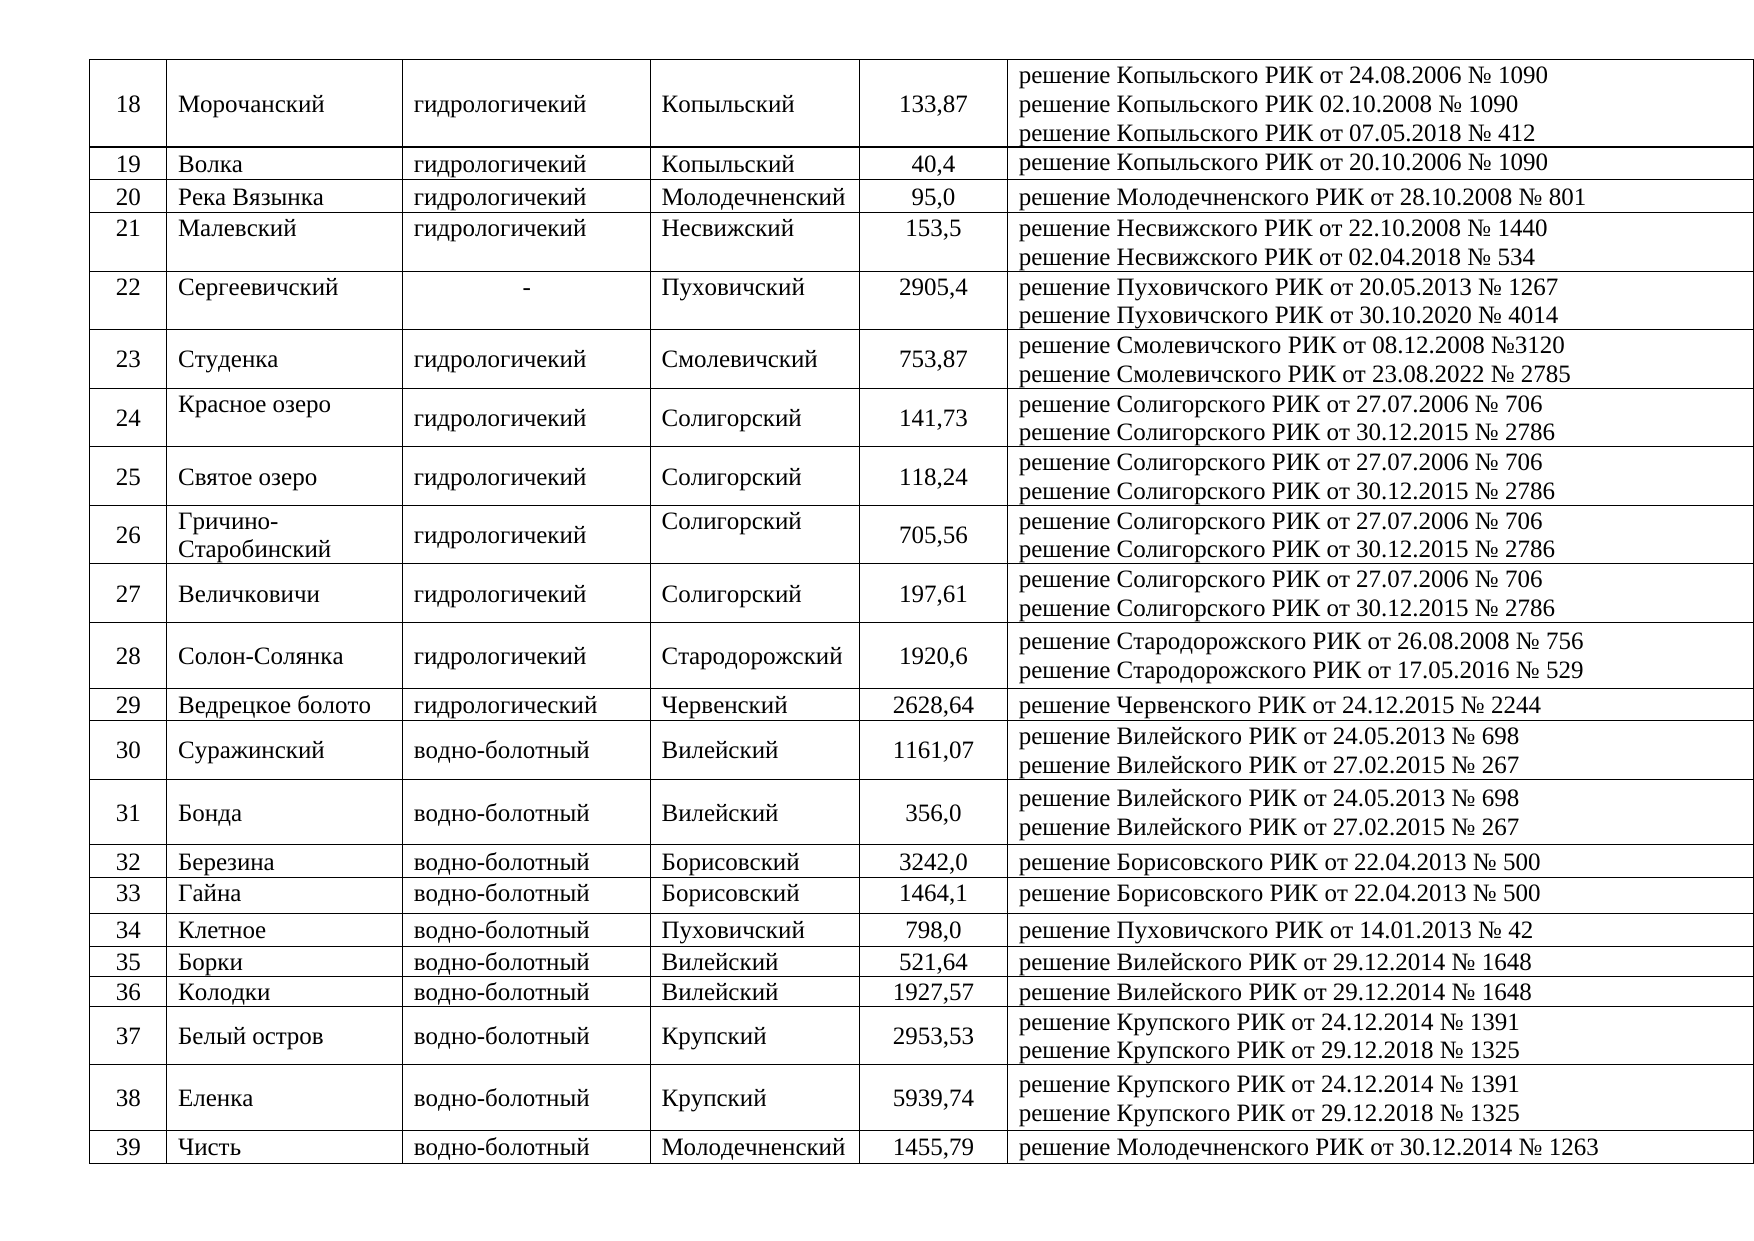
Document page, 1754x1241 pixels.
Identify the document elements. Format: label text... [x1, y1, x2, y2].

table_cell Солигорский [651, 447, 859, 505]
table_cell водно-болотный [403, 1007, 650, 1064]
table_cell водно-болотный [403, 977, 650, 1006]
table_cell Молодечненский [651, 1131, 859, 1163]
table_cell Клетное [167, 914, 402, 946]
table_cell Сергеевичский [167, 272, 402, 329]
table_cell Вилейский [651, 977, 859, 1006]
table_cell решение Червенского РИК от 24.12.2015 № 2244 [1008, 689, 1753, 720]
table_cell Еленка [167, 1065, 402, 1130]
table_cell Молодечненский [651, 180, 859, 212]
table_cell 753,87 [860, 330, 1007, 388]
table_cell 141,73 [860, 389, 1007, 446]
table_cell 25 [90, 447, 166, 505]
table_cell водно-болотный [403, 878, 650, 913]
table_cell 2953,53 [860, 1007, 1007, 1064]
table_cell водно-болотный [403, 914, 650, 946]
table_cell Смолевичский [651, 330, 859, 388]
table_cell решение Солигорского РИК от 27.07.2006 № 706 решение Солигорского РИК от 30.12.2015 № 2786 [1008, 447, 1753, 505]
table_cell водно-болотный [403, 780, 650, 844]
table_cell Борисовский [651, 845, 859, 877]
table_cell 705,56 [860, 506, 1007, 563]
table_cell решение Пуховичского РИК от 14.01.2013 № 42 [1008, 914, 1753, 946]
table_cell 1927,57 [860, 977, 1007, 1006]
table_cell гидрологичекий [403, 148, 650, 179]
table_cell Пуховичский [651, 272, 859, 329]
table_cell Ведрецкое болото [167, 689, 402, 720]
table_cell решение Борисовского РИК от 22.04.2013 № 500 [1008, 878, 1753, 913]
table_cell Река Вязынка [167, 180, 402, 212]
table_cell 20 [90, 180, 166, 212]
table_cell 118,24 [860, 447, 1007, 505]
table_cell 3242,0 [860, 845, 1007, 877]
table_cell гидрологический [403, 689, 650, 720]
table_cell гидрологичекий [403, 213, 650, 271]
table_cell 29 [90, 689, 166, 720]
table_cell - [403, 272, 650, 329]
table_cell решение Вилейского РИК от 29.12.2014 № 1648 [1008, 977, 1753, 1006]
table_cell Вилейский [651, 780, 859, 844]
table_cell водно-болотный [403, 947, 650, 976]
table_cell 23 [90, 330, 166, 388]
table_cell 18 [90, 60, 166, 146]
table_cell 28 [90, 623, 166, 687]
table_cell 32 [90, 845, 166, 877]
table_cell 27 [90, 564, 166, 622]
table_cell Борисовский [651, 878, 859, 913]
table_cell 33 [90, 878, 166, 913]
table_cell 24 [90, 389, 166, 446]
table_cell Белый остров [167, 1007, 402, 1064]
table_cell водно-болотный [403, 721, 650, 779]
table_cell Святое озеро [167, 447, 402, 505]
table_cell водно-болотный [403, 1131, 650, 1163]
table_cell Копыльский [651, 148, 859, 179]
table_cell Гричино-Старобинский [167, 506, 402, 563]
table_cell Суражинский [167, 721, 402, 779]
table_cell Солон-Солянка [167, 623, 402, 687]
table_cell решение Вилейского РИК от 24.05.2013 № 698 решение Вилейского РИК от 27.02.2015 № 267 [1008, 780, 1753, 844]
table_cell гидрологичекий [403, 447, 650, 505]
table_cell Гайна [167, 878, 402, 913]
table_cell 1455,79 [860, 1131, 1007, 1163]
table_cell 21 [90, 213, 166, 271]
table_cell решение Вилейского РИК от 24.05.2013 № 698 решение Вилейского РИК от 27.02.2015 № 267 [1008, 721, 1753, 779]
table_cell 133,87 [860, 60, 1007, 146]
table_cell решение Пуховичского РИК от 20.05.2013 № 1267 решение Пуховичского РИК от 30.10.2020 № 4014 [1008, 272, 1753, 329]
table_cell 798,0 [860, 914, 1007, 946]
table_cell Малевский [167, 213, 402, 271]
table_cell Солигорский [651, 389, 859, 446]
table_cell Несвижский [651, 213, 859, 271]
table_cell 38 [90, 1065, 166, 1130]
table_cell 19 [90, 148, 166, 179]
table_cell Березина [167, 845, 402, 877]
table_cell решение Молодечненского РИК от 30.12.2014 № 1263 [1008, 1131, 1753, 1163]
table_cell 197,61 [860, 564, 1007, 622]
table_cell решение Крупского РИК от 24.12.2014 № 1391 решение Крупского РИК от 29.12.2018 № 1325 [1008, 1007, 1753, 1064]
table_cell 2628,64 [860, 689, 1007, 720]
table_cell Красное озеро [167, 389, 402, 446]
table_cell Морочанский [167, 60, 402, 146]
table_cell 22 [90, 272, 166, 329]
table_cell 2905,4 [860, 272, 1007, 329]
table_cell Чисть [167, 1131, 402, 1163]
table_cell 95,0 [860, 180, 1007, 212]
table_cell водно-болотный [403, 845, 650, 877]
table_cell решение Стародорожского РИК от 26.08.2008 № 756 решение Стародорожского РИК от 17.05.2016 № 529 [1008, 623, 1753, 687]
table_cell гидрологичекий [403, 506, 650, 563]
table_cell Вилейский [651, 947, 859, 976]
table_cell 1920,6 [860, 623, 1007, 687]
table_cell 36 [90, 977, 166, 1006]
table_cell решение Несвижского РИК от 22.10.2008 № 1440 решение Несвижского РИК от 02.04.2018 № 534 [1008, 213, 1753, 271]
table_cell 39 [90, 1131, 166, 1163]
table_cell Крупский [651, 1007, 859, 1064]
table_cell 1161,07 [860, 721, 1007, 779]
table_cell 5939,74 [860, 1065, 1007, 1130]
table_cell Вилейский [651, 721, 859, 779]
table_cell Стародорожский [651, 623, 859, 687]
table_cell 35 [90, 947, 166, 976]
table_cell 31 [90, 780, 166, 844]
table_cell решение Копыльского РИК от 20.10.2006 № 1090 [1008, 148, 1753, 179]
table_cell 521,64 [860, 947, 1007, 976]
table_cell решение Солигорского РИК от 27.07.2006 № 706 решение Солигорского РИК от 30.12.2015 № 2786 [1008, 506, 1753, 563]
table_cell Солигорский [651, 506, 859, 563]
table_cell 153,5 [860, 213, 1007, 271]
table_cell гидрологичекий [403, 623, 650, 687]
table_cell Копыльский [651, 60, 859, 146]
table_cell гидрологичекий [403, 330, 650, 388]
table_cell гидрологичекий [403, 60, 650, 146]
table_cell 30 [90, 721, 166, 779]
table_cell 1464,1 [860, 878, 1007, 913]
table_cell Колодки [167, 977, 402, 1006]
table_cell Крупский [651, 1065, 859, 1130]
table_cell Бонда [167, 780, 402, 844]
table_cell решение Смолевичского РИК от 08.12.2008 №3120 решение Смолевичского РИК от 23.08.2022 № 2785 [1008, 330, 1753, 388]
table_cell Червенский [651, 689, 859, 720]
table_cell водно-болотный [403, 1065, 650, 1130]
table_cell гидрологичекий [403, 389, 650, 446]
table_cell 26 [90, 506, 166, 563]
table_cell Борки [167, 947, 402, 976]
table_cell решение Вилейского РИК от 29.12.2014 № 1648 [1008, 947, 1753, 976]
table_cell гидрологичекий [403, 564, 650, 622]
table_cell решение Солигорского РИК от 27.07.2006 № 706 решение Солигорского РИК от 30.12.2015 № 2786 [1008, 389, 1753, 446]
table_cell Пуховичский [651, 914, 859, 946]
table_cell гидрологичекий [403, 180, 650, 212]
table_cell решение Крупского РИК от 24.12.2014 № 1391 решение Крупского РИК от 29.12.2018 № 1325 [1008, 1065, 1753, 1130]
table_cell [1008, 60, 1753, 146]
table_cell 40,4 [860, 148, 1007, 179]
table_cell решение Солигорского РИК от 27.07.2006 № 706 решение Солигорского РИК от 30.12.2015 № 2786 [1008, 564, 1753, 622]
table_cell 356,0 [860, 780, 1007, 844]
table_cell Волка [167, 148, 402, 179]
table_cell решение Борисовского РИК от 22.04.2013 № 500 [1008, 845, 1753, 877]
table_cell 34 [90, 914, 166, 946]
table_cell Величковичи [167, 564, 402, 622]
table_cell Студенка [167, 330, 402, 388]
table_cell решение Молодечненского РИК от 28.10.2008 № 801 [1008, 180, 1753, 212]
table_cell Солигорский [651, 564, 859, 622]
table_cell 37 [90, 1007, 166, 1064]
